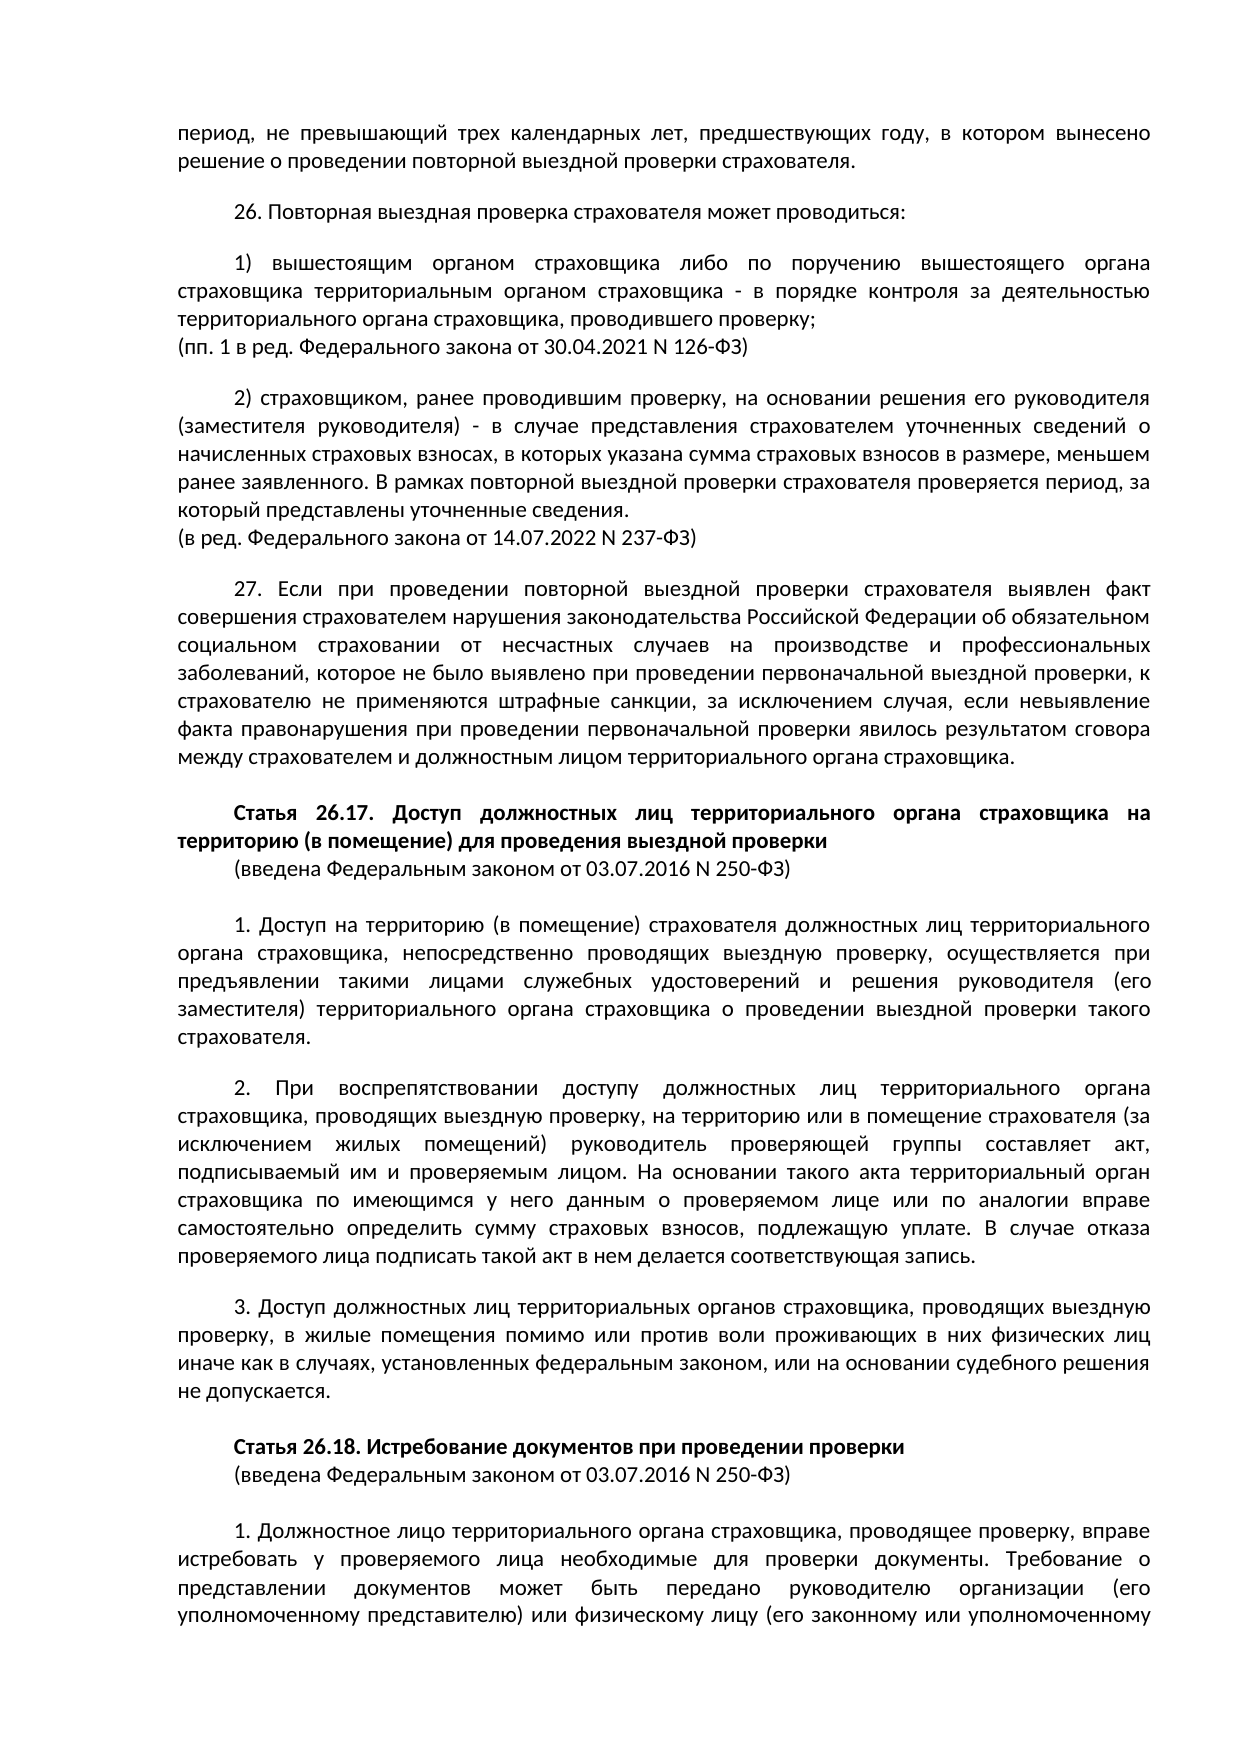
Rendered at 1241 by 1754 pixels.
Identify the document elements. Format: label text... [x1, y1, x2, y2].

text 1. Доступ на территорию (в помещение) страхователя должностных лиц территориального органа страховщика, непосредственно проводящих выездную проверку, осуществляется при предъявлении такими лицами служебных удостоверений и решения руководителя (его заместителя) территориального органа страховщика о проведении выездной проверки такого страхователя. [177, 910, 1152, 1050]
text 3. Доступ должностных лиц территориальных органов страховщика, проводящих выездную проверку, в жилые помещения помимо или против воли проживающих в них физических лиц иначе как в случаях, установленных федеральным законом, или на основании судебного решения не допускается. [177, 1292, 1152, 1404]
text 26. Повторная выездная проверка страхователя может проводиться: [177, 197, 1152, 225]
text 1) вышестоящим органом страховщика либо по поручению вышестоящего органа страховщика территориальным органом страховщика - в порядке контроля за деятельностью территориального органа страховщика, проводившего проверку; [177, 248, 1152, 332]
text 27. Если при проведении повторной выездной проверки страхователя выявлен факт совершения страхователем нарушения законодательства Российской Федерации об обязательном социальном страховании от несчастных случаев на производстве и профессиональных заболеваний, которое не было выявлено при проведении первоначальной выездной проверки, к страхователю не применяются штрафные санкции, за исключением случая, если невыявление факта правонарушения при проведении первоначальной проверки явилось результатом сговора между страхователем и должностным лицом территориального органа страховщика. [177, 574, 1152, 770]
text (пп. 1 в ред. Федерального закона от 30.04.2021 N 126-ФЗ) [177, 332, 1152, 360]
title Статья 26.17. Доступ должностных лиц территориального органа страховщика на территорию (в помещение) для проведения выездной проверки [177, 798, 1152, 854]
text (в ред. Федерального закона от 14.07.2022 N 237-ФЗ) [177, 523, 1152, 551]
text 2. При воспрепятствовании доступу должностных лиц территориального органа страховщика, проводящих выездную проверку, на территорию или в помещение страхователя (за исключением жилых помещений) руководитель проверяющей группы составляет акт, подписываемый им и проверяемым лицом. На основании такого акта территориальный орган страховщика по имеющимся у него данным о проверяемом лице или по аналогии вправе самостоятельно определить сумму страховых взносов, подлежащую уплате. В случае отказа проверяемого лица подписать такой акт в нем делается соответствующая запись. [177, 1073, 1152, 1269]
text (введена Федеральным законом от 03.07.2016 N 250-ФЗ) [177, 854, 1152, 882]
text 2) страховщиком, ранее проводившим проверку, на основании решения его руководителя (заместителя руководителя) - в случае представления страхователем уточненных сведений о начисленных страховых взносах, в которых указана сумма страховых взносов в размере, меньшем ранее заявленного. В рамках повторной выездной проверки страхователя проверяется период, за который представлены уточненные сведения. [177, 383, 1152, 523]
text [177, 1517, 1152, 1629]
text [177, 118, 1152, 174]
text (введена Федеральным законом от 03.07.2016 N 250-ФЗ) [177, 1461, 1152, 1488]
title Статья 26.18. Истребование документов при проведении проверки [177, 1432, 1152, 1461]
